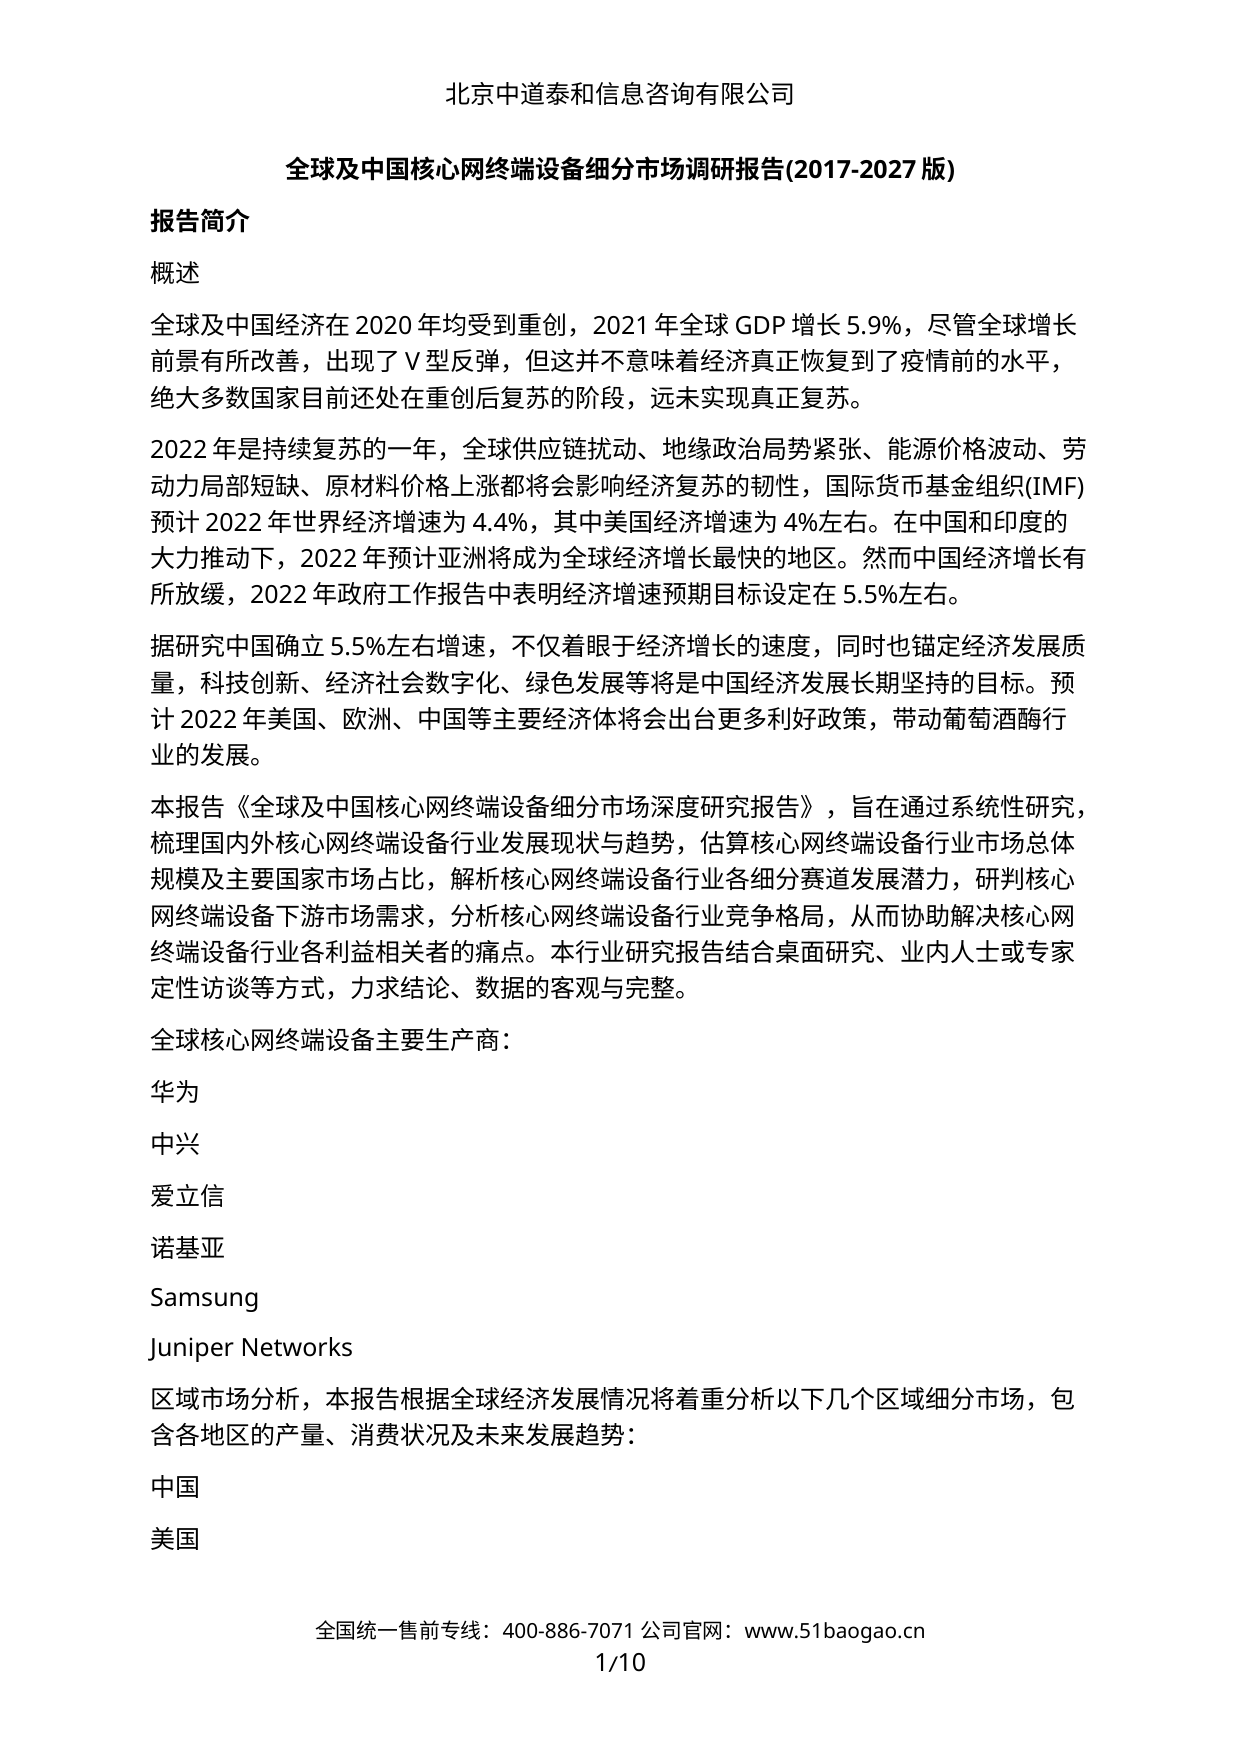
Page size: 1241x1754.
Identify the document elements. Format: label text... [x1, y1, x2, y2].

text 2022年是持续复苏的一年，全球供应链扰动、地缘政治局势紧张、能源价格波动、劳动力局部短缺、原材料价格上涨都将会影响经济复苏的韧性，国际货币基金组织(IMF)预计2022年世界经济增速为4.4%，其中美国经济增速为4%左右。在中国和印度的大力推动下，2022年预计亚洲将成为全球经济增长最快的地区。然而中国经济增长有所放缓，2022年政府工作报告中表明经济增速预期目标设定在5.5%左右。 [150, 430, 1090, 611]
text 本报告《全球及中国核心网终端设备细分市场深度研究报告》，旨在通过系统性研究，梳理国内外核心网终端设备行业发展现状与趋势，估算核心网终端设备行业市场总体规模及主要国家市场占比，解析核心网终端设备行业各细分赛道发展潜力，研判核心网终端设备下游市场需求，分析核心网终端设备行业竞争格局，从而协助解决核心网终端设备行业各利益相关者的痛点。本行业研究报告结合桌面研究、业内人士或专家定性访谈等方式，力求结论、数据的客观与完整。 [150, 787, 1090, 1005]
text 全球及中国核心网终端设备细分市场调研报告(2017-2027版) [150, 150, 1090, 186]
text 中兴 [150, 1124, 1090, 1161]
text 据研究中国确立5.5%左右增速，不仅着眼于经济增长的速度，同时也锚定经济发展质量，科技创新、经济社会数字化、绿色发展等将是中国经济发展长期坚持的目标。预计2022年美国、欧洲、中国等主要经济体将会出台更多利好政策，带动葡萄酒酶行业的发展。 [150, 627, 1090, 772]
text 全球核心网终端设备主要生产商： [150, 1021, 1090, 1057]
text 概述 [150, 254, 1090, 290]
text 爱立信 [150, 1176, 1090, 1212]
text 美国 [150, 1519, 1090, 1556]
text 区域市场分析，本报告根据全球经济发展情况将着重分析以下几个区域细分市场，包含各地区的产量、消费状况及未来发展趋势： [150, 1379, 1090, 1452]
text Juniper Networks [150, 1330, 1090, 1364]
text 全球及中国经济在2020年均受到重创，2021年全球GDP增长5.9%，尽管全球增长前景有所改善，出现了V型反弹，但这并不意味着经济真正恢复到了疫情前的水平，绝大多数国家目前还处在重创后复苏的阶段，远未实现真正复苏。 [150, 306, 1090, 414]
text 报告简介 [150, 202, 1090, 238]
text 华为 [150, 1072, 1090, 1109]
text 诺基亚 [150, 1228, 1090, 1264]
text Samsung [150, 1280, 1090, 1314]
text 中国 [150, 1467, 1090, 1504]
